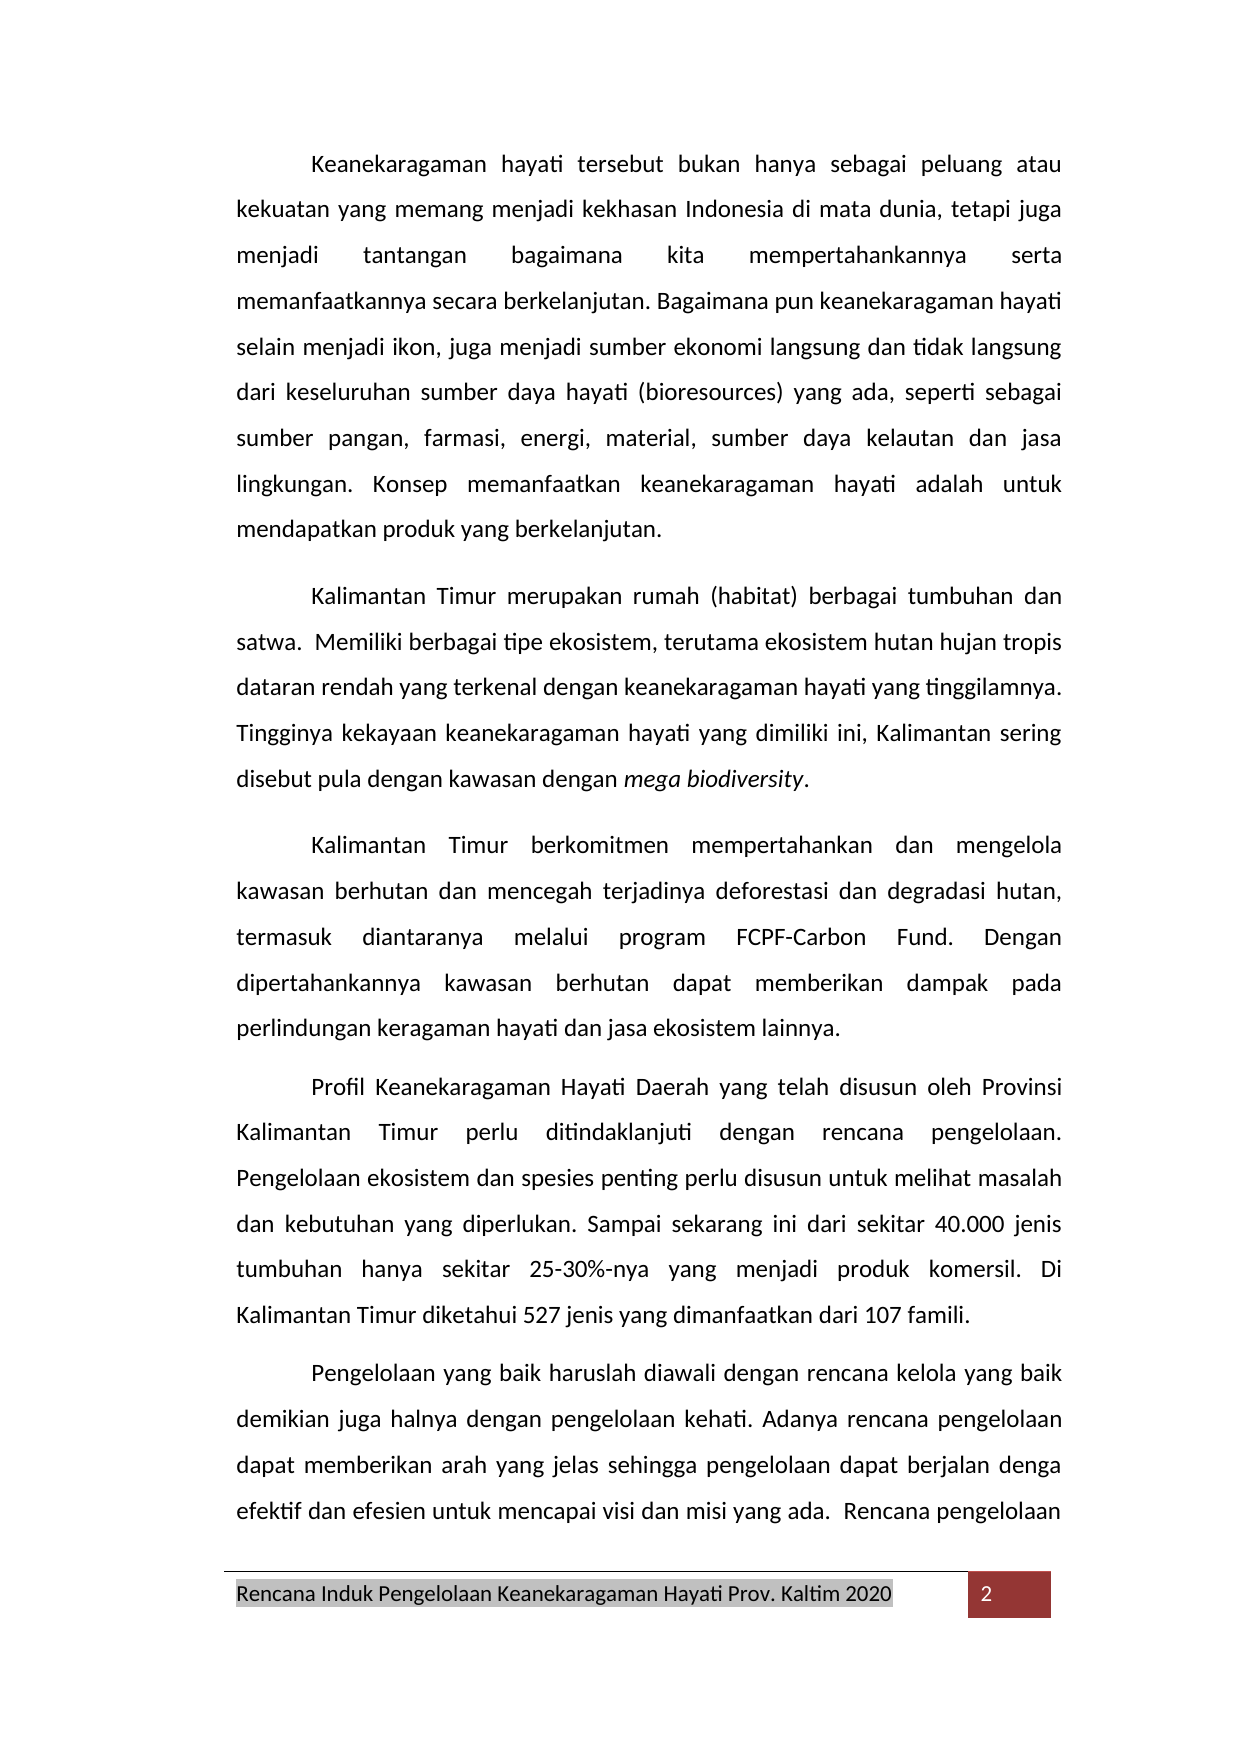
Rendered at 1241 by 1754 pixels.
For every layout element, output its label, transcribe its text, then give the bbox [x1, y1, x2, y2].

text Kalimantan Timur berkomitmen mempertahankan dan mengelola kawasan berhutan dan mencegah terjadinya deforestasi dan degradasi hutan, termasuk diantaranya melalui program FCPF-Carbon Fund. Dengan dipertahankannya kawasan berhutan dapat memberikan dampak pada perlindungan keragaman hayati dan jasa ekosistem lainnya. [236, 829, 1063, 1043]
text Profil Keanekaragaman Hayati Daerah yang telah disusun oleh Provinsi Kalimantan Timur perlu ditindaklanjuti dengan rencana pengelolaan. Pengelolaan ekosistem dan spesies penting perlu disusun untuk melihat masalah dan kebutuhan yang diperlukan. Sampai sekarang ini dari sekitar 40.000 jenis tumbuhan hanya sekitar 25-30%-nya yang menjadi produk komersil. Di Kalimantan Timur diketahui 527 jenis yang dimanfaatkan dari 107 famili. [236, 1071, 1063, 1330]
text Keanekaragaman hayati tersebut bukan hanya sebagai peluang atau kekuatan yang memang menjadi kekhasan Indonesia di mata dunia, tetapi juga menjadi tantangan bagaimana kita mempertahankannya serta memanfaatkannya secara berkelanjutan. Bagaimana pun keanekaragaman hayati selain menjadi ikon, juga menjadi sumber ekonomi langsung dan tidak langsung dari keseluruhan sumber daya hayati (bioresources) yang ada, seperti sebagai sumber pangan, farmasi, energi, material, sumber daya kelautan dan jasa lingkungan. Konsep memanfaatkan keanekaragaman hayati adalah untuk mendapatkan produk yang berkelanjutan. [236, 148, 1063, 544]
text Kalimantan Timur merupakan rumah (habitat) berbagai tumbuhan dan satwa. Memiliki berbagai tipe ekosistem, terutama ekosistem hutan hujan tropis dataran rendah yang terkenal dengan keanekaragaman hayati yang tinggilamnya. Tingginya kekayaan keanekaragaman hayati yang dimiliki ini, Kalimantan sering disebut pula dengan kawasan dengan mega biodiversity. [236, 580, 1063, 793]
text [236, 1358, 1063, 1525]
